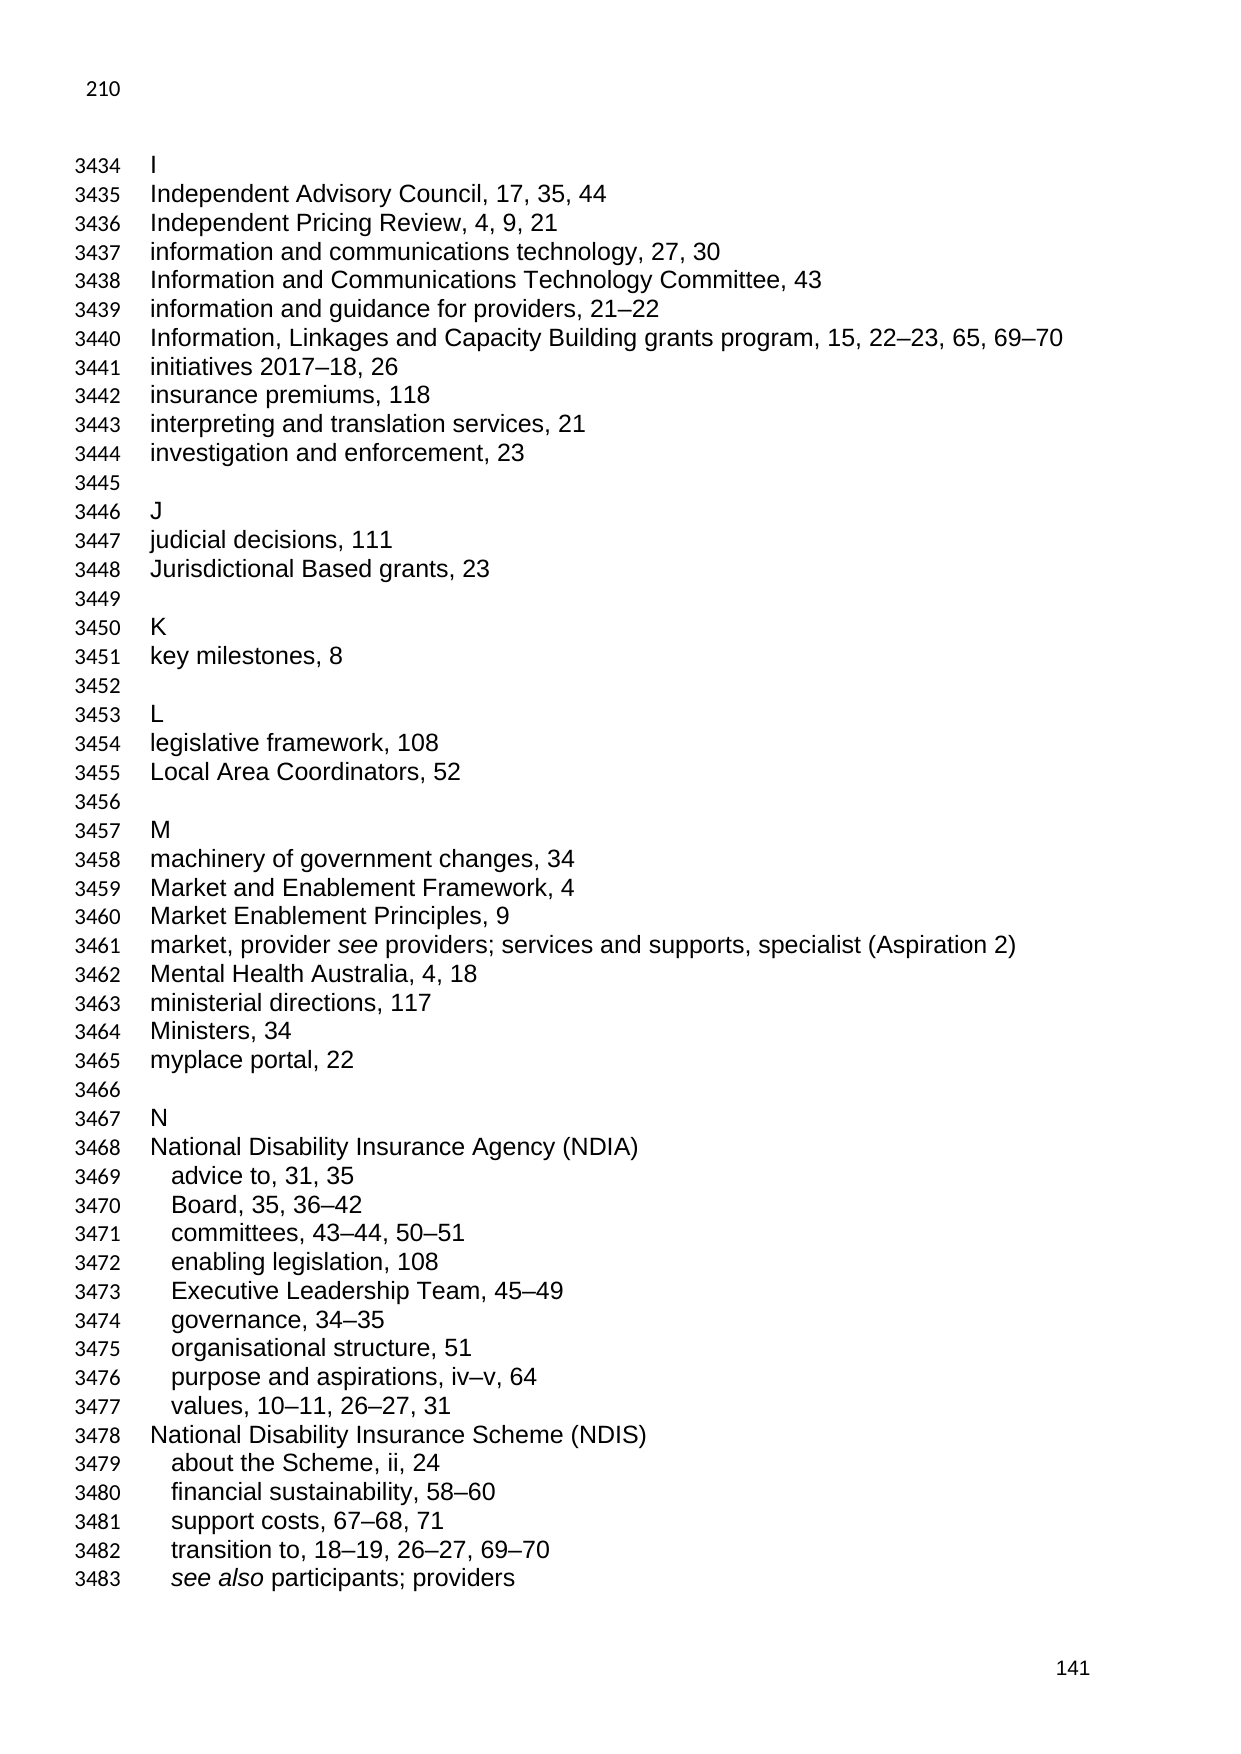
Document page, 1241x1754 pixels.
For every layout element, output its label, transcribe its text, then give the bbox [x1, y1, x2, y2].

text financial sustainability, 58–60 [171, 1477, 1090, 1506]
text Independent Advisory Council, 17, 35, 44 [150, 179, 1090, 208]
text Information, Linkages and Capacity Building grants program, 15, 22–23, 65, 69–70 [150, 323, 1090, 352]
text information and guidance for providers, 21–22 [150, 294, 1090, 323]
text purpose and aspirations, iv–v, 64 [171, 1362, 1090, 1391]
text Market and Enablement Framework, 4 [150, 872, 1090, 901]
text key milestones, 8 [150, 641, 1090, 669]
text M [150, 814, 1090, 844]
text support costs, 67–68, 71 [171, 1506, 1090, 1534]
text K [150, 612, 1090, 641]
text Board, 35, 36–42 [171, 1189, 1090, 1218]
text advice to, 31, 35 [171, 1161, 1090, 1189]
text machinery of government changes, 34 [150, 844, 1090, 872]
text investigation and enforcement, 23 [150, 438, 1090, 467]
text Information and Communications Technology Committee, 43 [150, 265, 1090, 294]
text market, provider see providers; services and supports, specialist (Aspiration 2) [150, 930, 1090, 959]
text values, 10–11, 26–27, 31 [171, 1391, 1090, 1419]
text I [150, 150, 1090, 179]
text Mental Health Australia, 4, 18 [150, 959, 1090, 987]
text enabling legislation, 108 [171, 1247, 1090, 1276]
text about the Scheme, ii, 24 [171, 1448, 1090, 1477]
text governance, 34–35 [171, 1304, 1090, 1333]
text Executive Leadership Team, 45–49 [171, 1276, 1090, 1304]
text insurance premiums, 118 [150, 380, 1090, 409]
text L [150, 699, 1090, 728]
text transition to, 18–19, 26–27, 69–70 [171, 1534, 1090, 1563]
text Independent Pricing Review, 4, 9, 21 [150, 208, 1090, 237]
text ministerial directions, 117 [150, 987, 1090, 1016]
text National Disability Insurance Scheme (NDIS) [150, 1419, 1090, 1448]
text Market Enablement Principles, 9 [150, 901, 1090, 930]
text National Disability Insurance Agency (NDIA) [150, 1132, 1090, 1161]
text Jurisdictional Based grants, 23 [150, 554, 1090, 582]
text Local Area Coordinators, 52 [150, 757, 1090, 785]
text organisational structure, 51 [171, 1333, 1090, 1362]
text legislative framework, 108 [150, 728, 1090, 757]
text judicial decisions, 111 [150, 525, 1090, 554]
text initiatives 2017–18, 26 [150, 352, 1090, 380]
text interpreting and translation services, 21 [150, 409, 1090, 438]
text myplace portal, 22 [150, 1045, 1090, 1074]
text see also participants; providers [171, 1563, 1090, 1592]
text J [150, 496, 1090, 525]
text committees, 43–44, 50–51 [171, 1218, 1090, 1247]
text information and communications technology, 27, 30 [150, 237, 1090, 265]
text N [150, 1103, 1090, 1132]
text Ministers, 34 [150, 1016, 1090, 1045]
